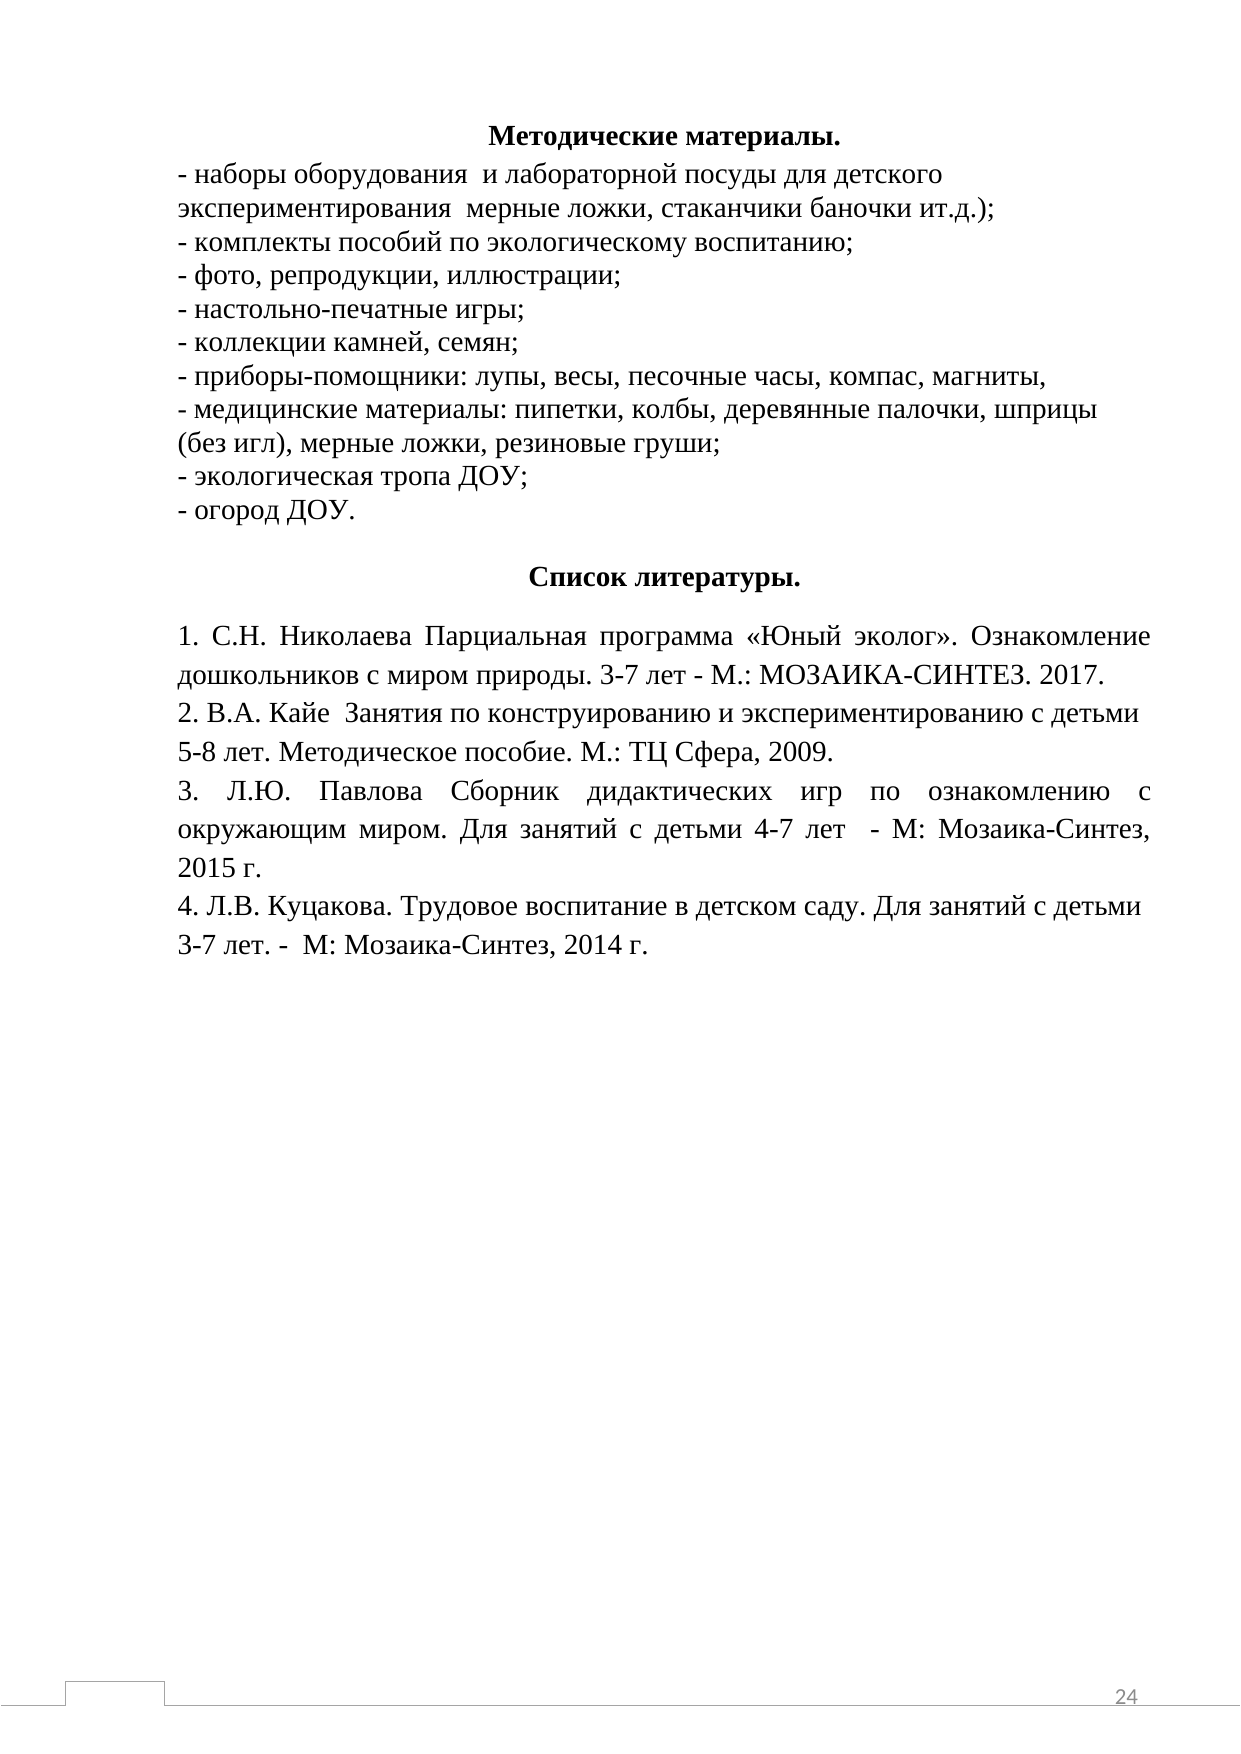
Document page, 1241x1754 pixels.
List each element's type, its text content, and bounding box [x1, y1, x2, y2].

text 1. С.Н. Николаева Парциальная программа «Юный эколог». Ознакомление дошкольников с миром природы. 3-7 лет - М.: МОЗАИКА-СИНТЕЗ. 2017. [177, 618, 1152, 691]
text - медицинские материалы: пипетки, колбы, деревянные палочки, шприцы (без игл), мерные ложки, резиновые груши; [177, 391, 1152, 458]
text 4. Л.В. Куцакова. Трудовое воспитание в детском саду. Для занятий с детьми 3-7 лет. - М: Мозаика-Синтез, 2014 г. [177, 888, 1152, 960]
text - приборы-помощники: лупы, весы, песочные часы, компас, магниты, [177, 358, 1152, 391]
text 2. В.А. Кайе Занятия по конструированию и экспериментированию с детьми 5-8 лет. Методическое пособие. М.: ТЦ Сфера, 2009. [177, 696, 1152, 768]
text - коллекции камней, семян; [177, 324, 1152, 358]
text 3. Л.Ю. Павлова Сборник дидактических игр по ознакомлению с окружающим миром. Для занятий с детьми 4-7 лет - М: Мозаика-Синтез, 2015 г. [177, 773, 1152, 883]
text Список литературы. [177, 559, 1152, 593]
text - комплекты пособий по экологическому воспитанию; [177, 224, 1152, 257]
text - настольно-печатные игры; [177, 291, 1152, 324]
text - наборы оборудования и лабораторной посуды для детского экспериментирования мерные ложки, стаканчики баночки ит.д.); [177, 157, 1152, 224]
text - фото, репродукции, иллюстрации; [177, 257, 1152, 291]
text - экологическая тропа ДОУ; [177, 458, 1152, 492]
text - огород ДОУ. [177, 492, 1152, 526]
text Методические материалы. [177, 118, 1152, 152]
